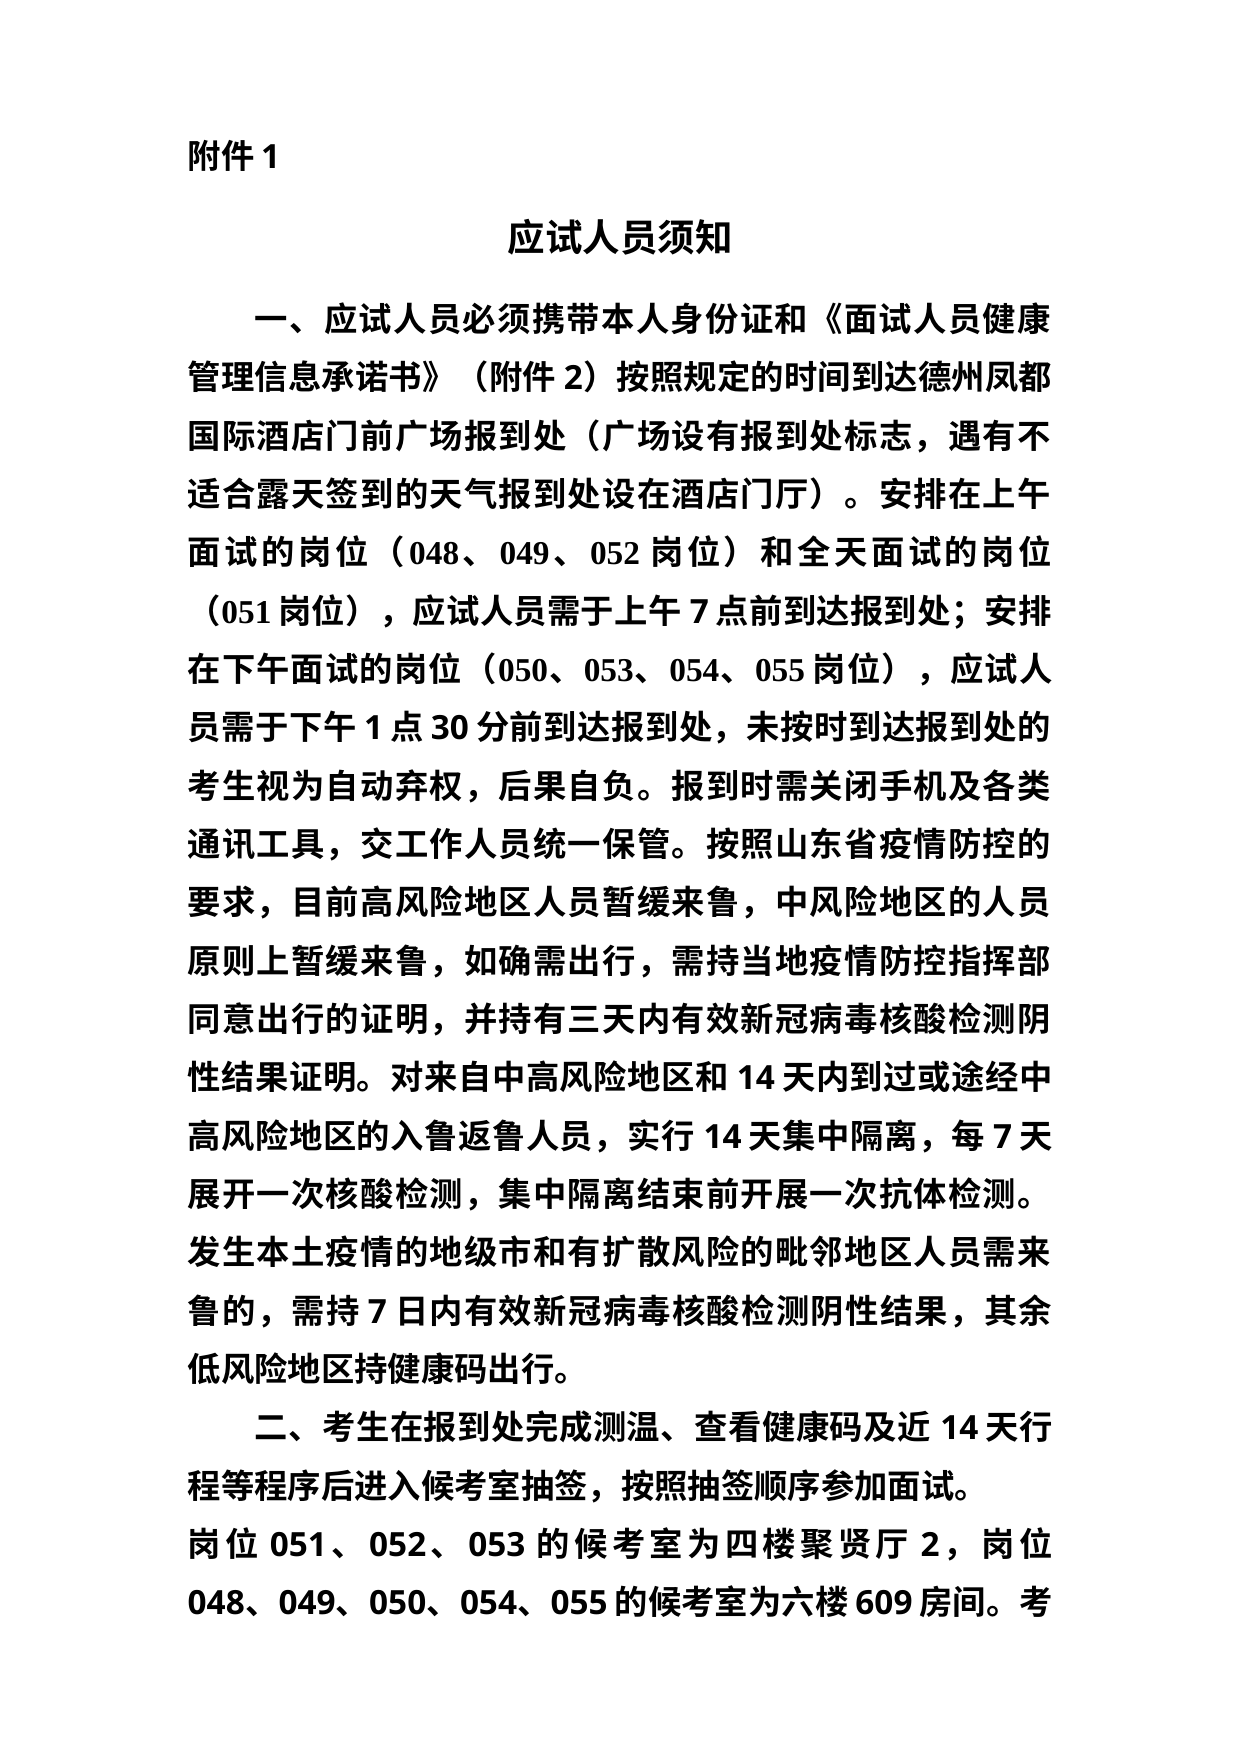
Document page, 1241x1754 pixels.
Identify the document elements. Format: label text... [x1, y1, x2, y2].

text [187, 1510, 1053, 1626]
text 二、考生在报到处完成测温、查看健康码及近14天行程等程序后进入候考室抽签，按照抽签顺序参加面试。 [187, 1393, 1053, 1510]
text 一、应试人员必须携带本人身份证和《面试人员健康管理信息承诺书》（附件2）按照规定的时间到达德州凤都国际酒店门前广场报到处（广场设有报到处标志，遇有不适合露天签到的天气报到处设在酒店门厅）。安排在上午面试的岗位（048、049、052岗位）和全天面试的岗位（051岗位），应试人员需于上午7点前到达报到处；安排在下午面试的岗位（050、053、054、055岗位），应试人员需于下午1点30分前到达报到处，未按时到达报到处的考生视为自动弃权，后果自负。报到时需关闭手机及各类通讯工具，交工作人员统一保管。按照山东省疫情防控的要求，目前高风险地区人员暂缓来鲁，中风险地区的人员原则上暂缓来鲁，如确需出行，需持当地疫情防控指挥部同意出行的证明，并持有三天内有效新冠病毒核酸检测阴性结果证明。对来自中高风险地区和14天内到过或途经中高风险地区的入鲁返鲁人员，实行14天集中隔离，每7天展开一次核酸检测，集中隔离结束前开展一次抗体检测。发生本土疫情的地级市和有扩散风险的毗邻地区人员需来鲁的，需持7日内有效新冠病毒核酸检测阴性结果，其余低风险地区持健康码出行。 [187, 285, 1053, 1393]
text 附件1 [187, 118, 1053, 181]
text 应试人员须知 [187, 201, 1053, 264]
